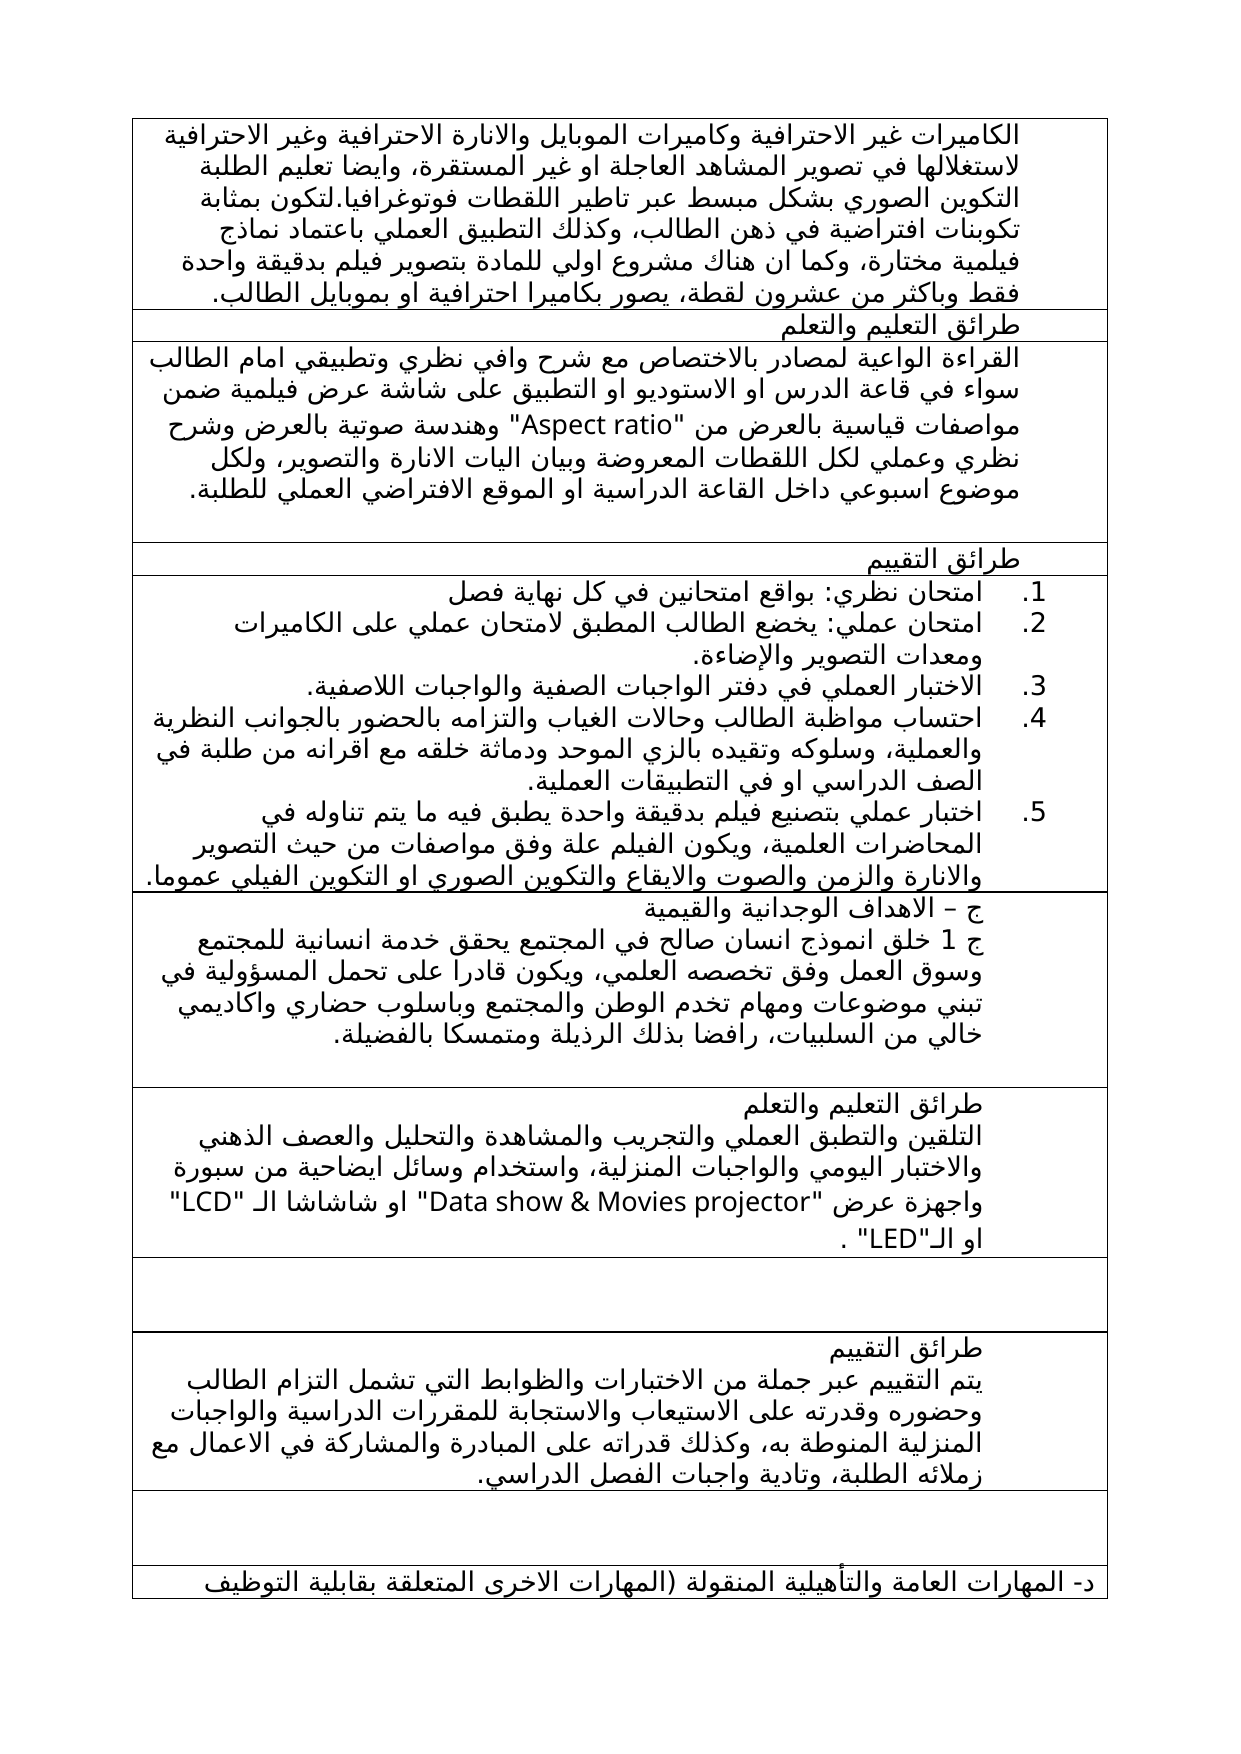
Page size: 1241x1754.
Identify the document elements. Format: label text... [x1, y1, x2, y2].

table_cell طرائق التقييم يتم التقييم عبر جملة من الاختبارات والظوابط التي تشمل التزام الطالب وحضوره وقدرته على الاستيعاب والاستجابة للمقررات الدراسية والواجبات المنزلية المنوطة به، وكذلك قدراته على المبادرة والمشاركة في الاعمال مع زملائه الطلبة، وتادية واجبات الفصل الدراسي. [133, 1333, 1107, 1490]
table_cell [133, 119, 1107, 308]
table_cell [133, 1566, 1107, 1598]
table_cell طرائق التعليم والتعلم [133, 310, 1107, 341]
table_cell طرائق التقييم [133, 543, 1107, 575]
table_cell طرائق التعليم والتعلم التلقين والتطبق العملي والتجريب والمشاهدة والتحليل والعصف الذهني والاختبار اليومي والواجبات المنزلية، واستخدام وسائل ايضاحية من سبورة واجهزة عرض "Data show & Movies projector" او شاشاشا الـ "LCD" او الـ"LED" . [133, 1088, 1107, 1257]
table_cell القراءة الواعية لمصادر بالاختصاص مع شرح وافي نظري وتطبيقي امام الطالب سواء في قاعة الدرس او الاستوديو او التطبيق على شاشة عرض فيلمية ضمن مواصفات قياسية بالعرض من "Aspect ratio" وهندسة صوتية بالعرض وشرح نظري وعملي لكل اللقطات المعروضة وبيان اليات الانارة والتصوير، ولكل موضوع اسبوعي داخل القاعة الدراسية او الموقع الافتراضي العملي للطلبة. [133, 342, 1107, 542]
table_cell [133, 1491, 1107, 1565]
table_cell ج – الاهداف الوجدانية والقيمية ج 1 خلق انموذج انسان صالح في المجتمع يحقق خدمة انسانية للمجتمع وسوق العمل وفق تخصصه العلمي، ويكون قادرا على تحمل المسؤولية في تبني موضوعات ومهام تخدم الوطن والمجتمع وباسلوب حضاري واكاديمي خالي من السلبيات، رافضا بذلك الرذيلة ومتمسكا بالفضيلة. [133, 893, 1107, 1087]
table_cell امتحان نظري: بواقع امتحانين في كل نهاية فصل امتحان عملي: يخضع الطالب المطبق لامتحان عملي على الكاميرات ومعدات التصوير والإضاءة. الاختبار العملي في دفتر الواجبات الصفية والواجبات اللاصفية. احتساب مواظبة الطالب وحالات الغياب والتزامه بالحضور بالجوانب النظرية والعملية، وسلوكه وتقيده بالزي الموحد ودماثة خلقه مع اقرانه من طلبة في الصف الدراسي او في التطبيقات العملية. اختبار عملي بتصنيع فيلم بدقيقة واحدة يطبق فيه ما يتم تناوله في المحاضرات العلمية، ويكون الفيلم علة وفق مواصفات من حيث التصوير والانارة والزمن والصوت والايقاع والتكوين الصوري او التكوين الفيلي عموما. [133, 576, 1107, 891]
table_cell [133, 1258, 1107, 1331]
